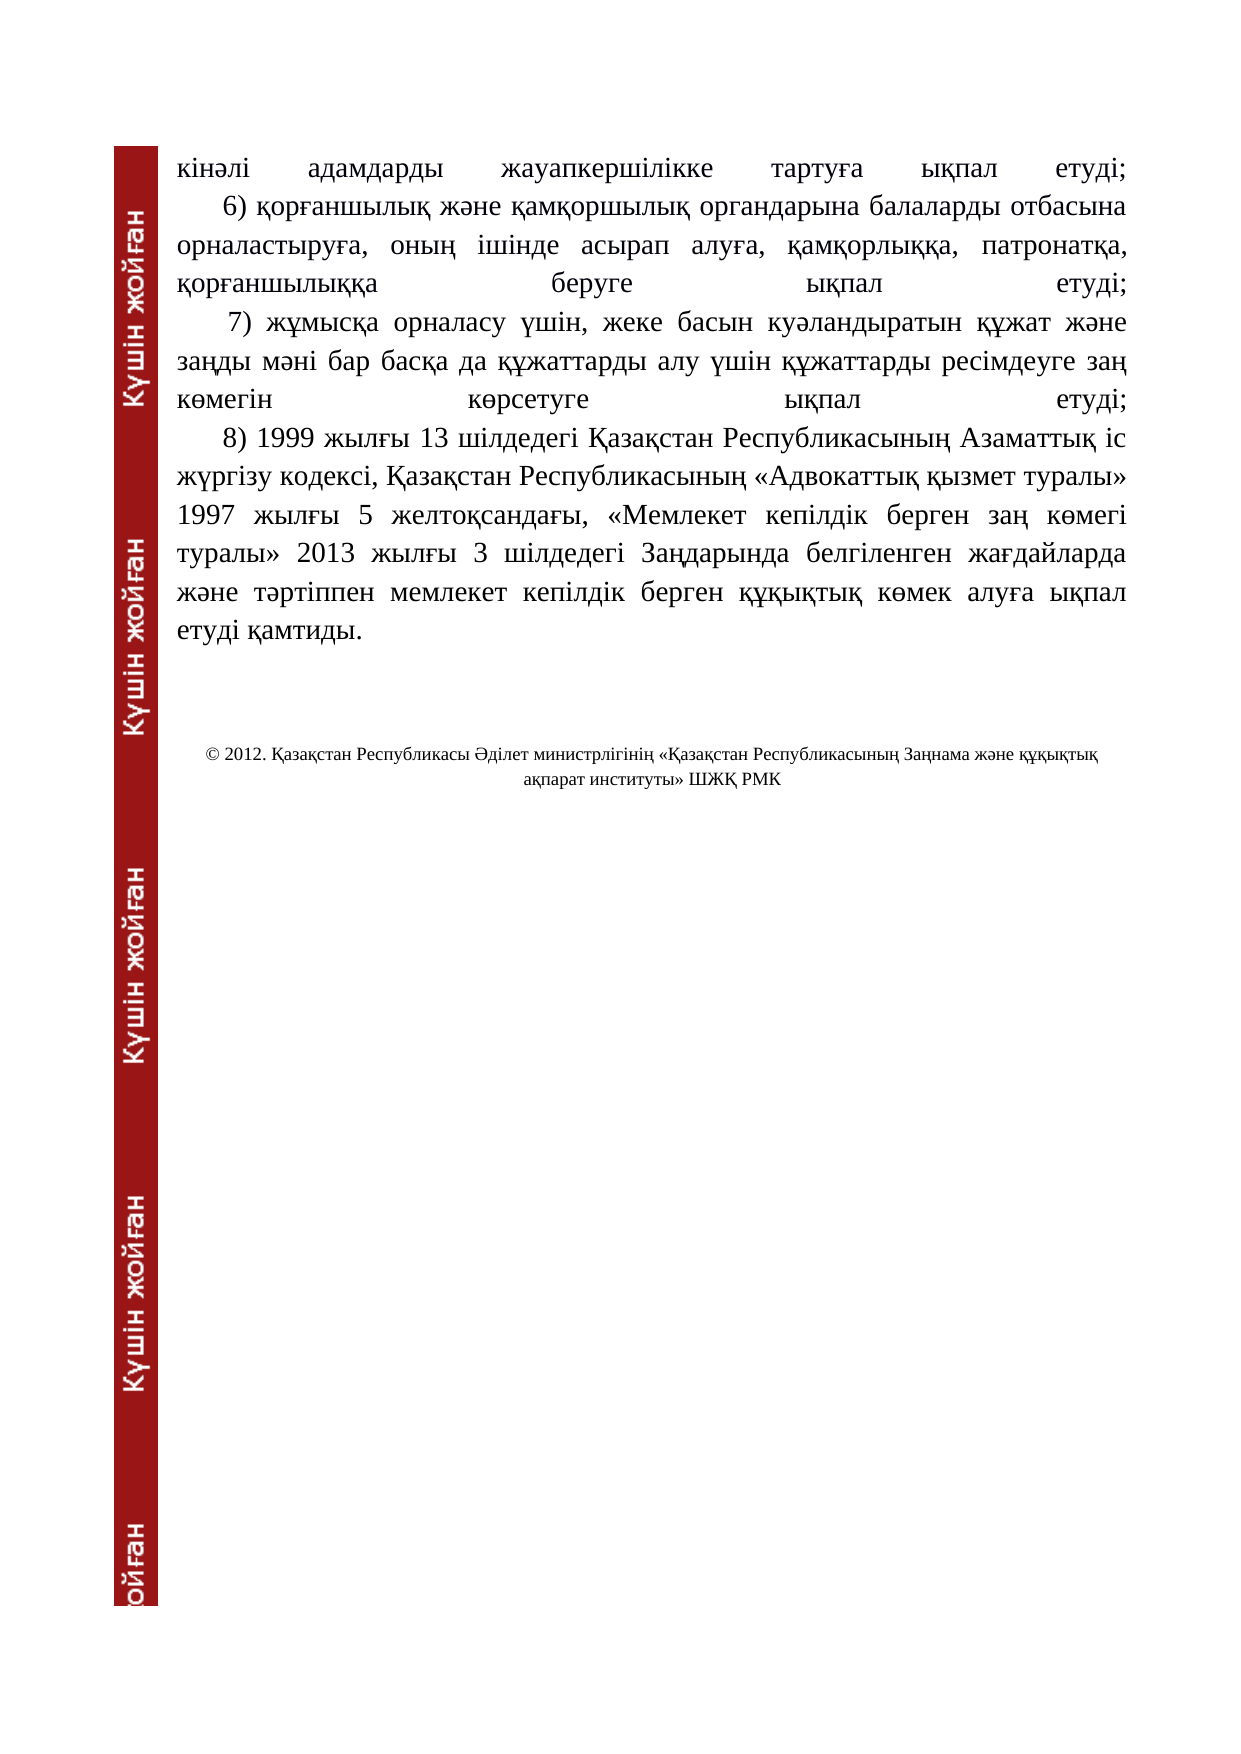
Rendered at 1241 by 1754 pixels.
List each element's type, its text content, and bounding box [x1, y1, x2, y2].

picture [114, 146, 158, 150]
picture [114, 789, 158, 1606]
picture [114, 646, 158, 743]
text © 2012. Қазақстан Республикасы Әділет министрлігінің «Қазақстан Республикасының Заңнама және құқықтық ақпарат институты» ШЖҚ РМК [112, 743, 1128, 789]
